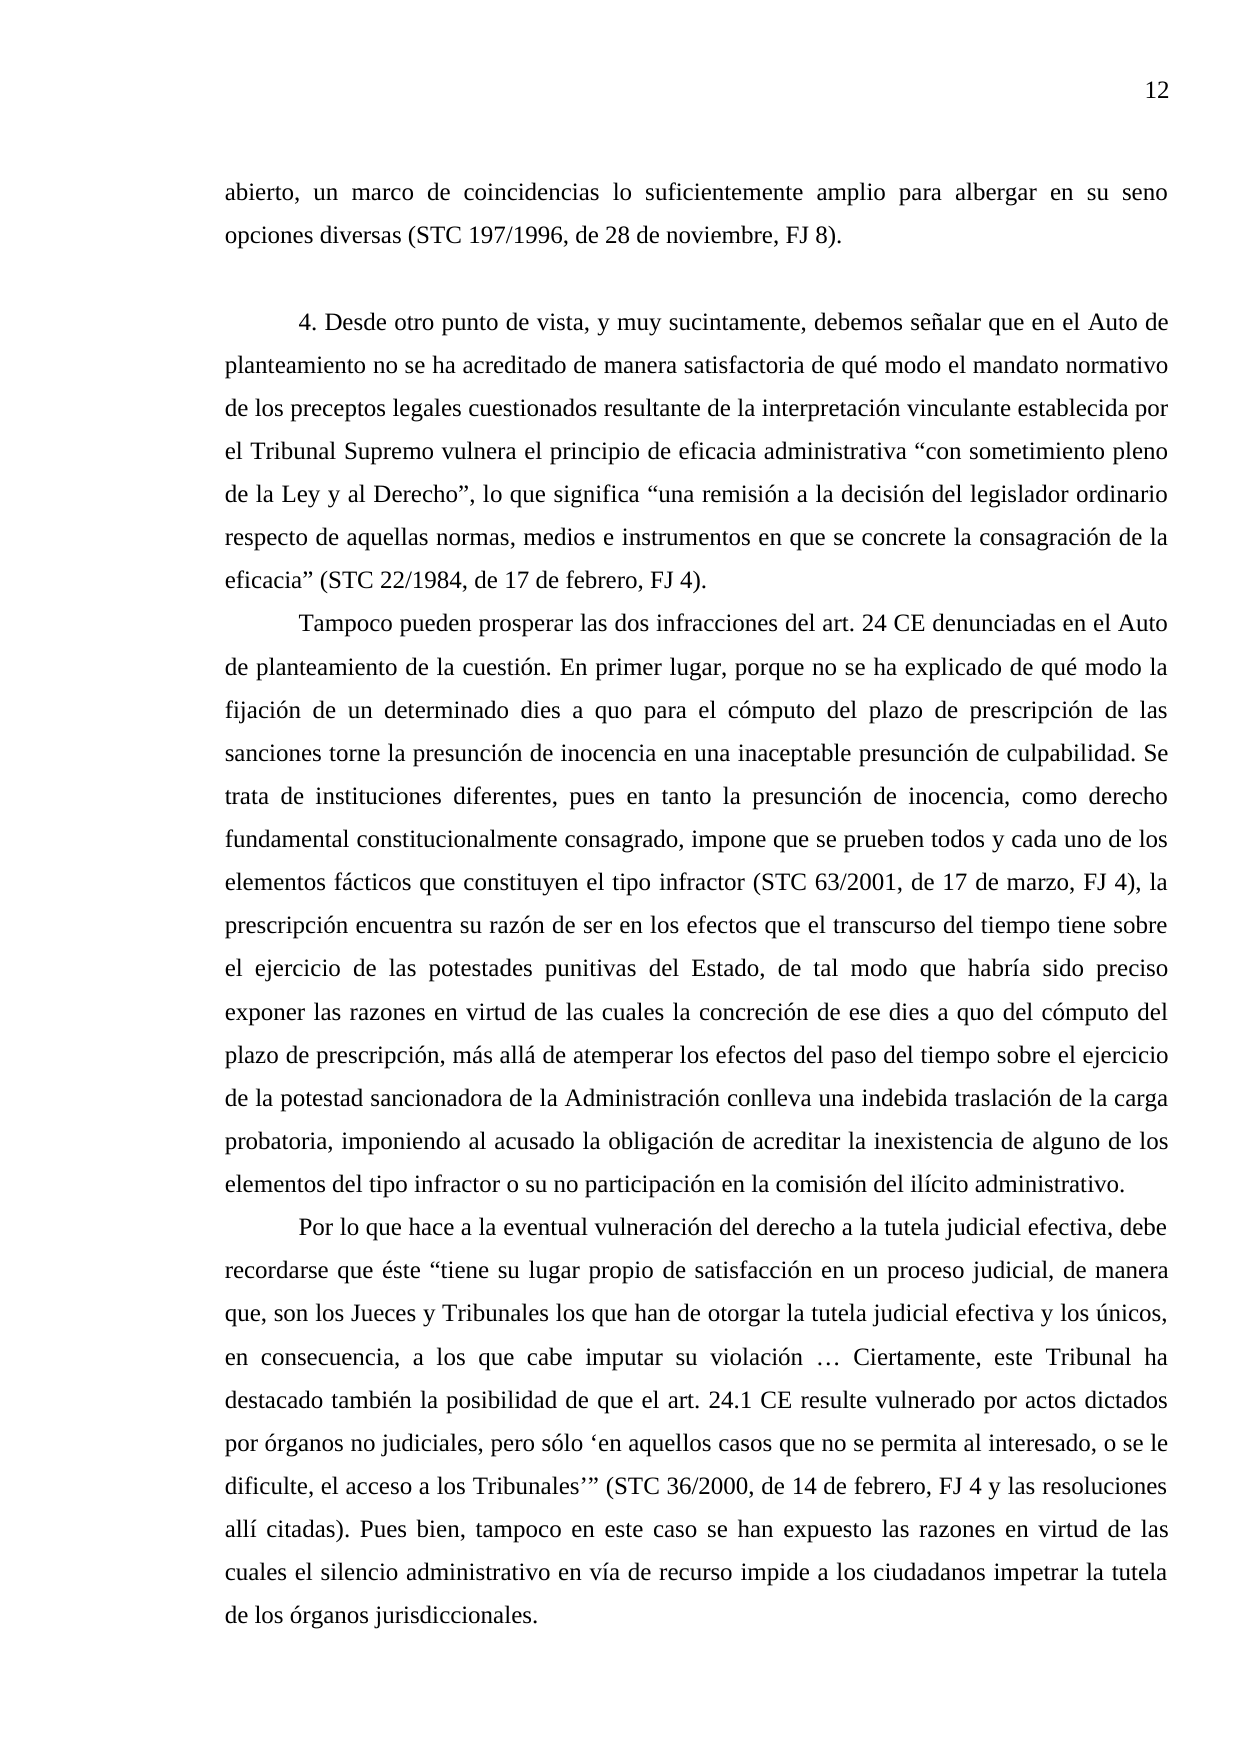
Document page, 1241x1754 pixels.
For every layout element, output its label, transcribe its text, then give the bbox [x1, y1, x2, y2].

text Por lo que hace a la eventual vulneración del derecho a la tutela judicial efectiva, debe recordarse que éste “tiene su lugar propio de satisfacción en un proceso judicial, de manera que, son los Jueces y Tribunales los que han de otorgar la tutela judicial efectiva y los únicos, en consecuencia, a los que cabe imputar su violación … Ciertamente, este Tribunal ha destacado también la posibilidad de que el art. 24.1 CE resulte vulnerado por actos dictados por órganos no judiciales, pero sólo ‘en aquellos casos que no se permita al interesado, o se le dificulte, el acceso a los Tribunales’” (STC 36/2000, de 14 de febrero, FJ 4 y las resoluciones allí citadas). Pues bien, tampoco en este caso se han expuesto las razones en virtud de las cuales el silencio administrativo en vía de recurso impide a los ciudadanos impetrar la tutela de los órganos jurisdiccionales. [224, 1212, 1169, 1629]
text Tampoco pueden prosperar las dos infracciones del art. 24 CE denunciadas en el Auto de planteamiento de la cuestión. En primer lugar, porque no se ha explicado de qué modo la fijación de un determinado dies a quo para el cómputo del plazo de prescripción de las sanciones torne la presunción de inocencia en una inaceptable presunción de culpabilidad. Se trata de instituciones diferentes, pues en tanto la presunción de inocencia, como derecho fundamental constitucionalmente consagrado, impone que se prueben todos y cada uno de los elementos fácticos que constituyen el tipo infractor (STC 63/2001, de 17 de marzo, FJ 4), la prescripción encuentra su razón de ser en los efectos que el transcurso del tiempo tiene sobre el ejercicio de las potestades punitivas del Estado, de tal modo que habría sido preciso exponer las razones en virtud de las cuales la concreción de ese dies a quo del cómputo del plazo de prescripción, más allá de atemperar los efectos del paso del tiempo sobre el ejercicio de la potestad sancionadora de la Administración conlleva una indebida traslación de la carga probatoria, imponiendo al acusado la obligación de acreditar la inexistencia de alguno de los elementos del tipo infractor o su no participación en la comisión del ilícito administrativo. [224, 608, 1169, 1198]
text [224, 177, 1169, 249]
text 4. Desde otro punto de vista, y muy sucintamente, debemos señalar que en el Auto de planteamiento no se ha acreditado de manera satisfactoria de qué modo el mandato normativo de los preceptos legales cuestionados resultante de la interpretación vinculante establecida por el Tribunal Supremo vulnera el principio de eficacia administrativa “con sometimiento pleno de la Ley y al Derecho”, lo que significa “una remisión a la decisión del legislador ordinario respecto de aquellas normas, medios e instrumentos en que se concrete la consagración de la eficacia” (STC 22/1984, de 17 de febrero, FJ 4). [224, 307, 1169, 594]
